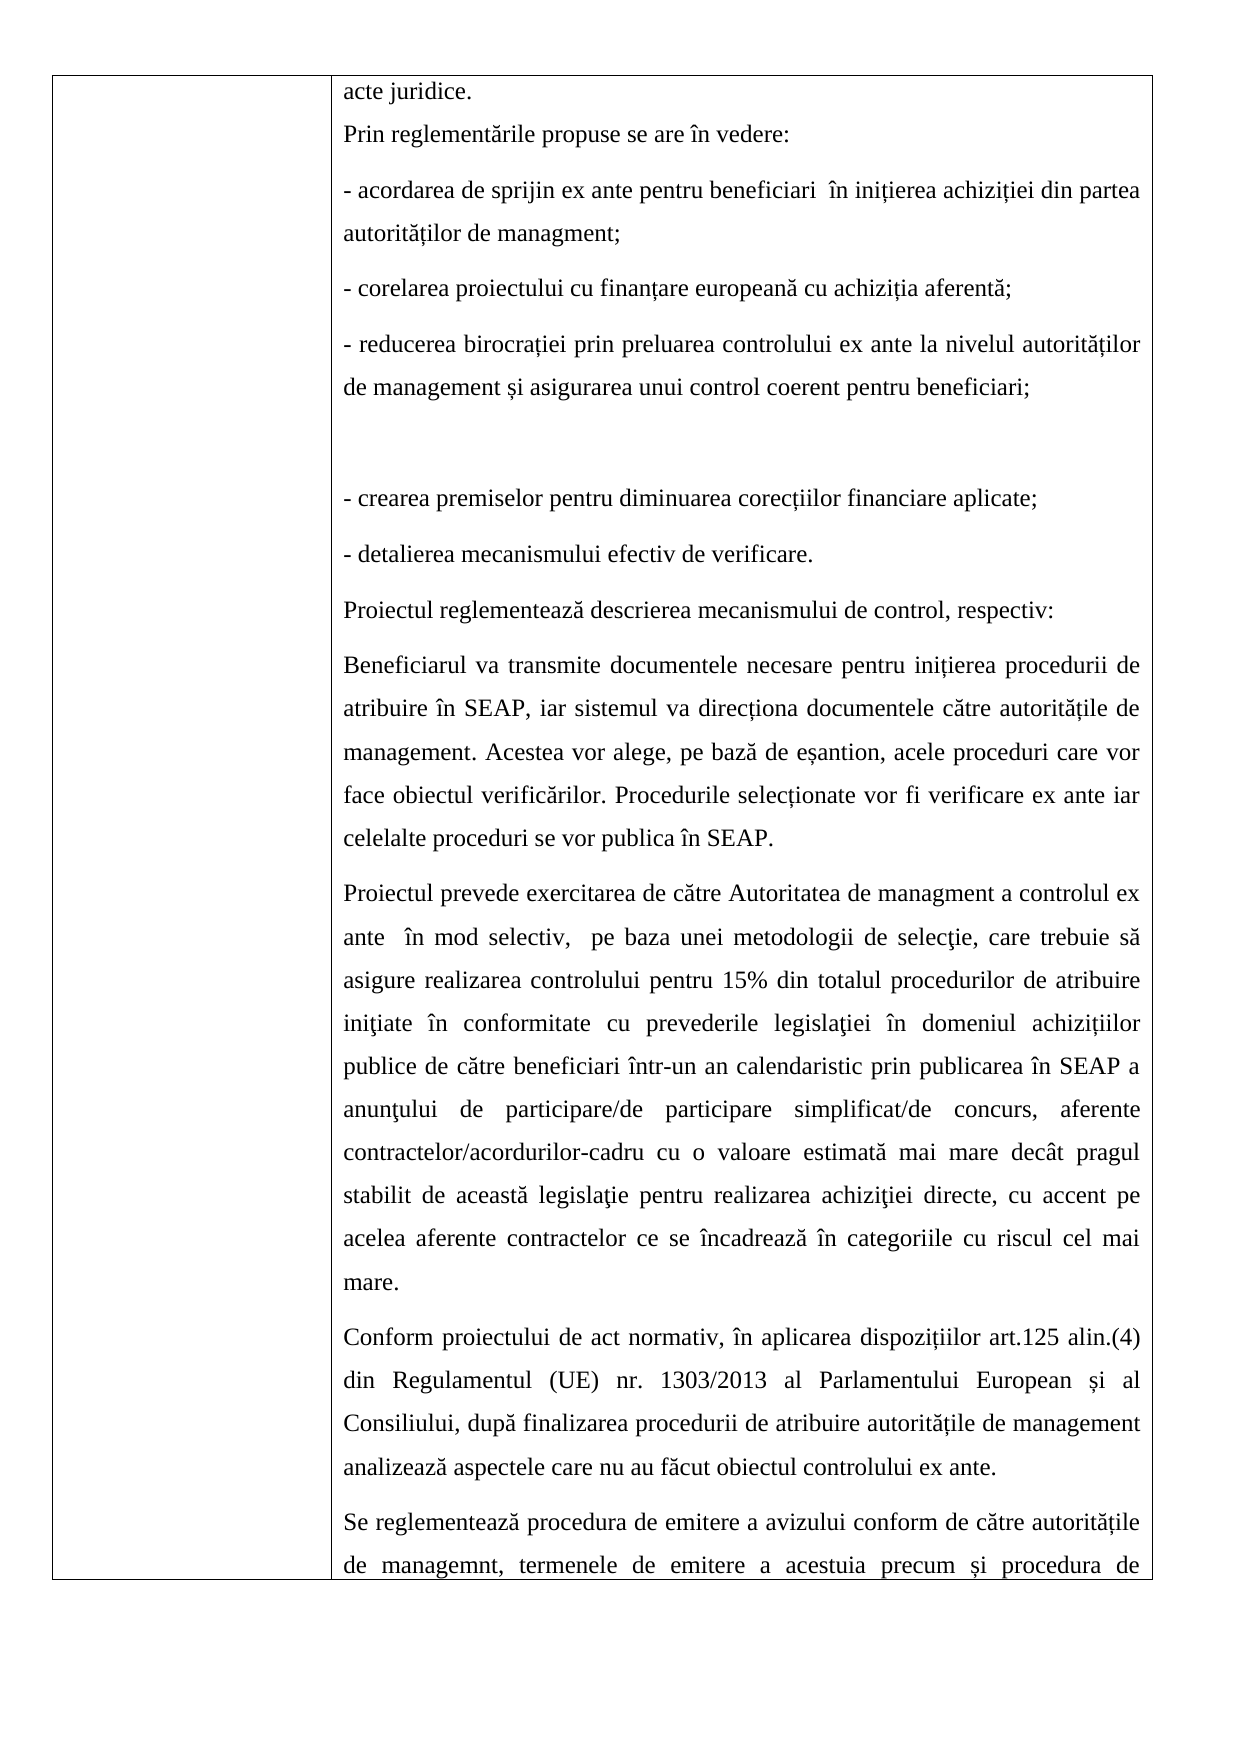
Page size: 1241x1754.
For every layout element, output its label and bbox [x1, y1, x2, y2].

table_cell [332, 76, 1152, 1579]
table_cell [53, 76, 331, 1579]
